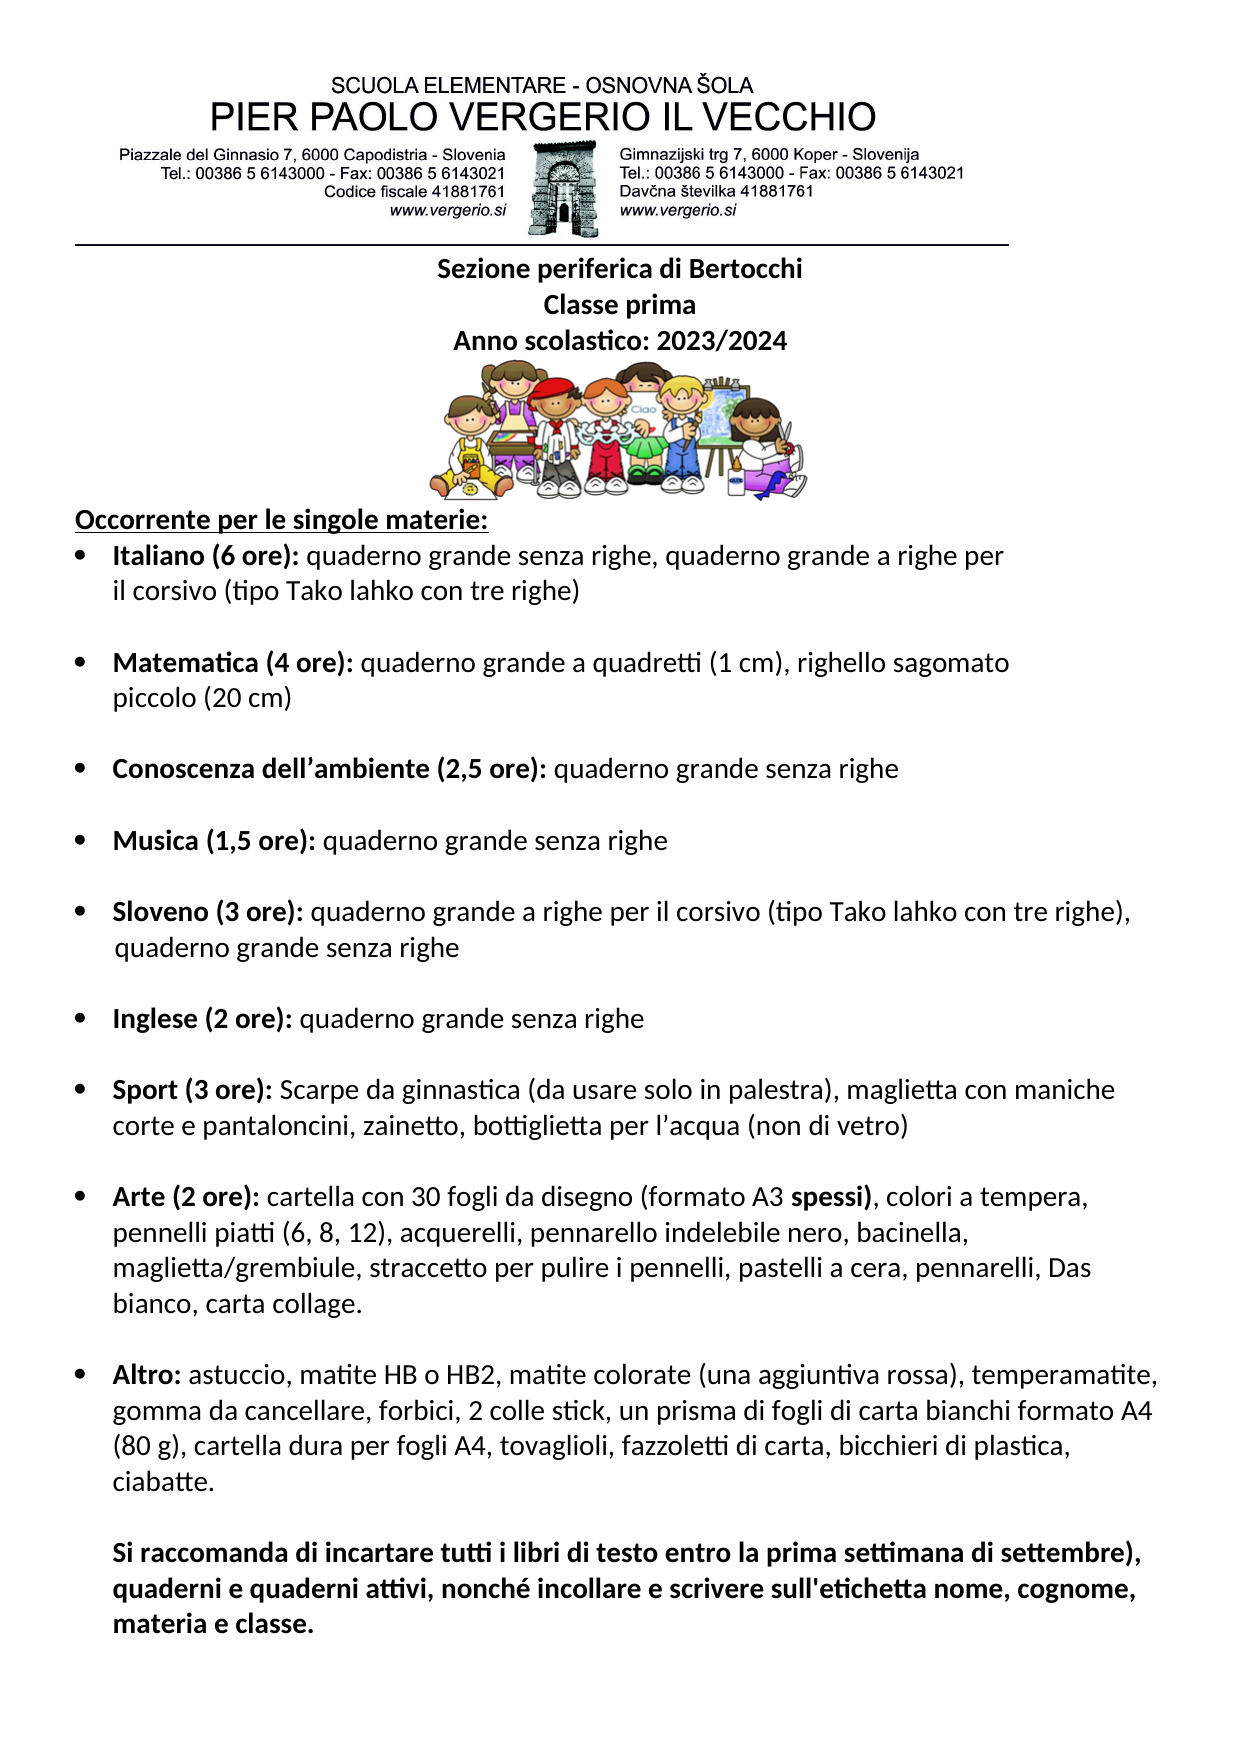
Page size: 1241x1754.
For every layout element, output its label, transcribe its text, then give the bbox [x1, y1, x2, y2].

list Conoscenza dell’ambiente (2,5 ore): quaderno grande senza righe [75, 751, 1165, 786]
text piccolo (20 cm) [112, 679, 1165, 715]
list Altro: astuccio, matite HB o HB2, matite colorate (una aggiuntiva rossa), temperamatite, gomma da cancellare, forbici, 2 colle stick, un prisma di fogli di carta bianchi formato A4 (80 g), cartella dura per fogli A4, tovaglioli, fazzoletti di carta, bicchieri di plastica, ciabatte. [75, 1356, 1165, 1499]
picture [384, 357, 856, 502]
list Arte (2 ore): cartella con 30 fogli da disegno (formato A3 spessi), colori a tempera, pennelli piatti (6, 8, 12), acquerelli, pennarello indelebile nero, bacinella, maglietta/grembiule, straccetto per pulire i pennelli, pastelli a cera, pennarelli, Das bianco, carta collage. [75, 1178, 1165, 1321]
list Sloveno (3 ore): quaderno grande a righe per il corsivo (tipo Tako lahko con tre righe), [75, 893, 1165, 929]
text Occorrente per le singole materie: [75, 501, 1165, 537]
text il corsivo (tipo Tako lahko con tre righe) [112, 572, 1165, 608]
list Musica (1,5 ore): quaderno grande senza righe [75, 822, 1165, 857]
text Classe prima [75, 286, 1165, 322]
list Inglese (2 ore): quaderno grande senza righe [75, 1000, 1165, 1036]
subtitle Sezione periferica di Bertocchi [75, 250, 1165, 286]
text Si raccomanda di incartare tutti i libri di testo entro la prima settimana di settembre), quaderni e quaderni attivi, nonché incollare e scrivere sull'etichetta nome, cognome, materia e classe. [112, 1534, 1165, 1641]
text quaderno grande senza righe [75, 929, 1165, 964]
list Matematica (4 ore): quaderno grande a quadretti (1 cm), righello sagomato [75, 644, 1165, 679]
list Sport (3 ore): Scarpe da ginnastica (da usare solo in palestra), maglietta con maniche corte e pantaloncini, zainetto, bottiglietta per l’acqua (non di vetro) [75, 1071, 1165, 1142]
subtitle Anno scolastico: 2023/2024 [75, 322, 1165, 357]
list Italiano (6 ore): quaderno grande senza righe, quaderno grande a righe per [75, 537, 1165, 572]
